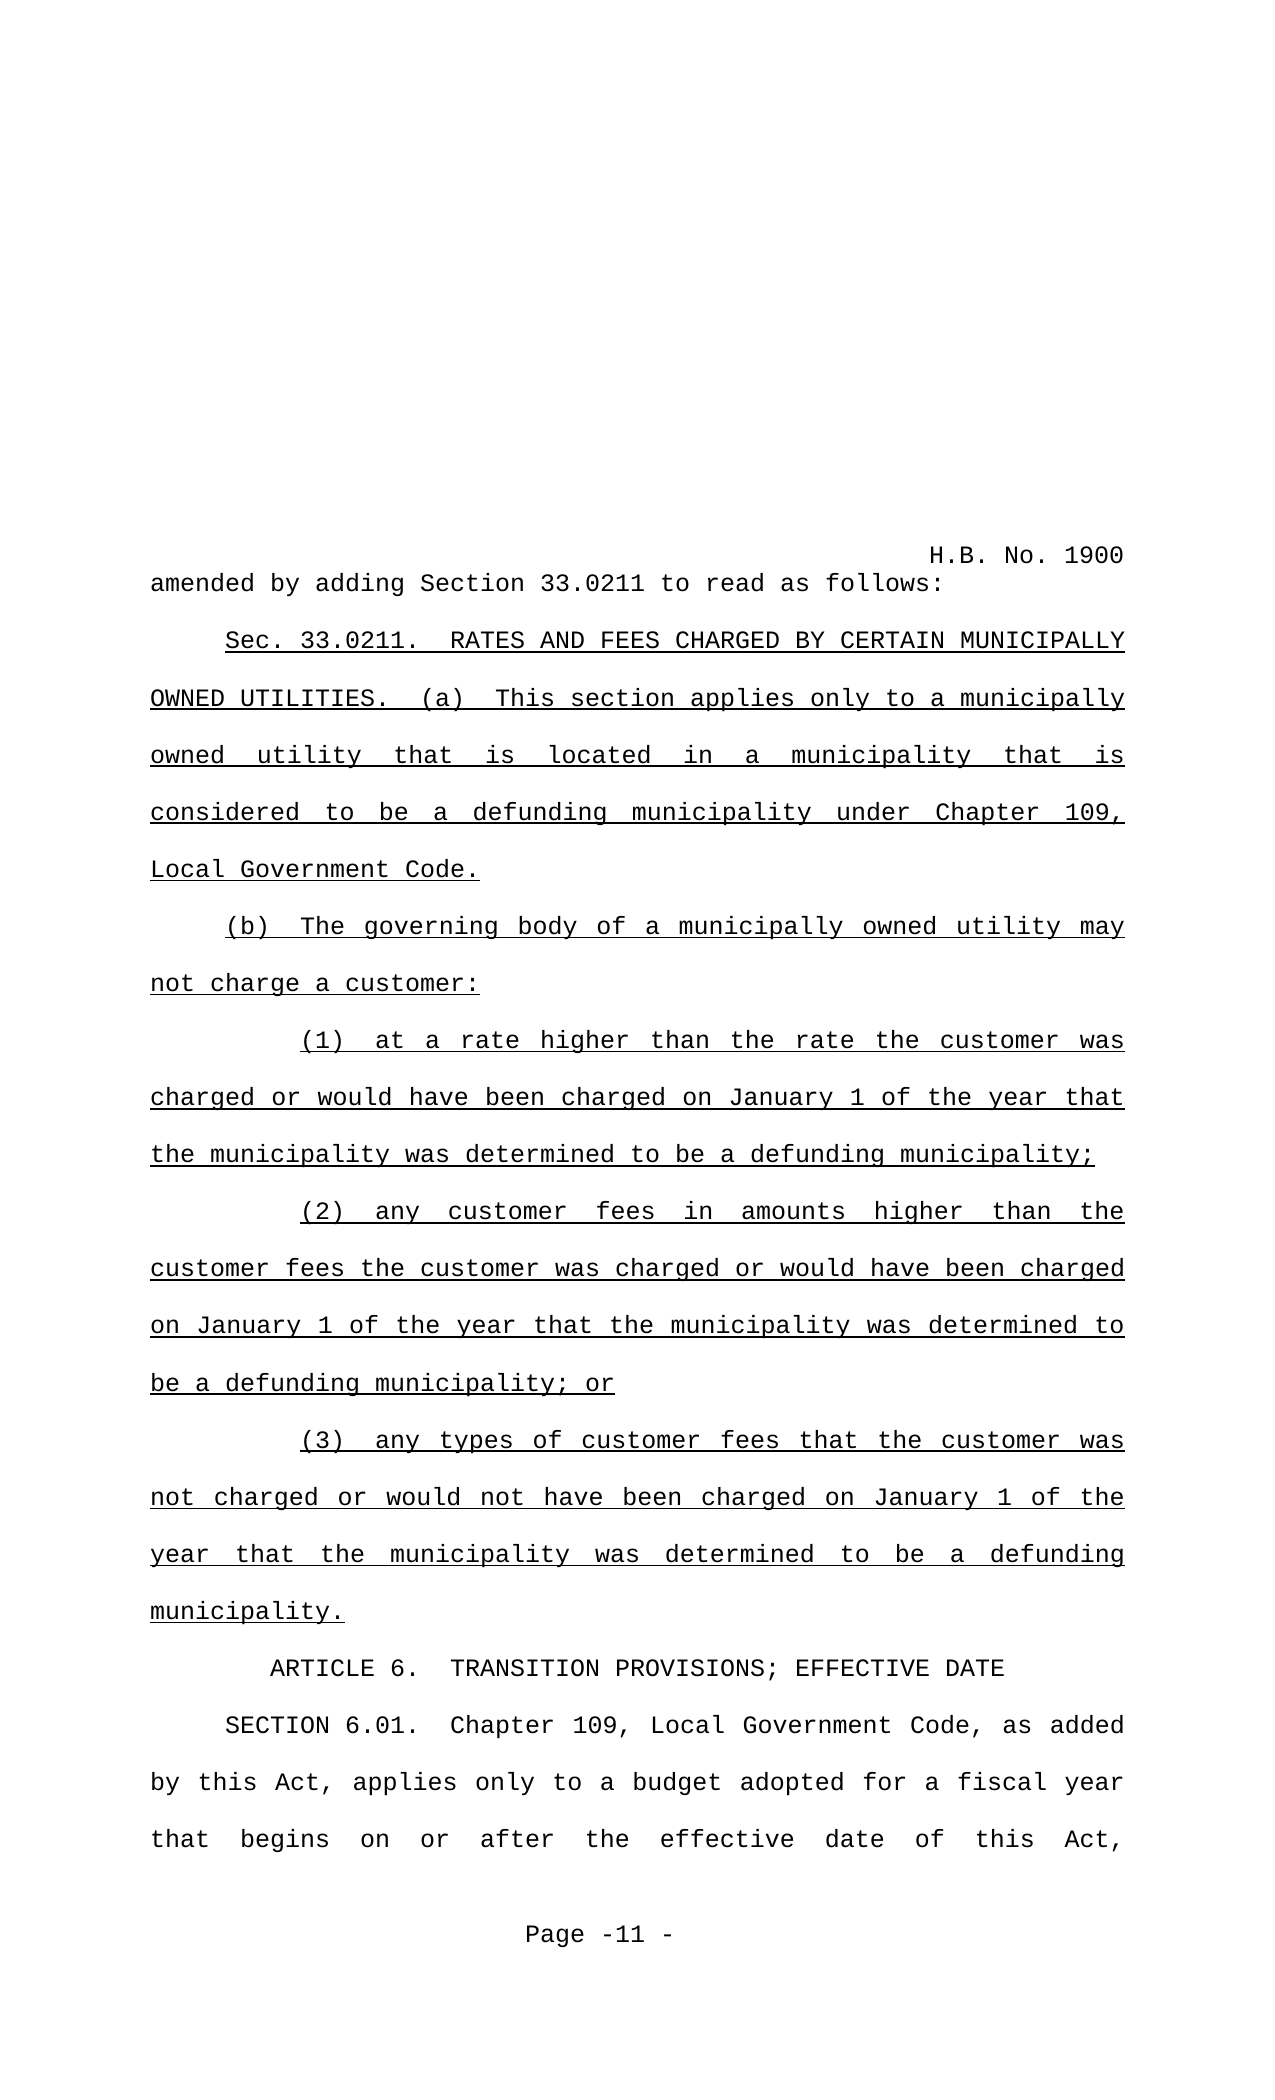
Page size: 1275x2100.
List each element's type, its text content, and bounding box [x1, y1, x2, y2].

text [150, 571, 1125, 599]
text (b) The governing body of a municipally owned utility may not charge a customer: [150, 913, 1125, 999]
text (3) any types of customer fees that the customer was not charged or would not have been charged on January 1 of the year that the municipality was determined to be a defunding municipality. [150, 1427, 1125, 1508]
text (1) at a rate higher than the rate the customer was charged or would have been charged on January 1 of the year that the municipality was determined to be a defunding municipality; [150, 1027, 1125, 1108]
text (1) at a rate higher than the rate the customer was charged or would have been charged on January 1 of the year that the municipality was determined to be a defunding municipality; [150, 1110, 1125, 1170]
text (2) any customer fees in amounts higher than the customer fees the customer was charged or would have been charged on January 1 of the year that the municipality was determined to be a defunding municipality; or [150, 1338, 1125, 1398]
text (3) any types of customer fees that the customer was not charged or would not have been charged on January 1 of the year that the municipality was determined to be a defunding municipality. [150, 1566, 1125, 1627]
text (2) any customer fees in amounts higher than the customer fees the customer was charged or would have been charged on January 1 of the year that the municipality was determined to be a defunding municipality; or [150, 1281, 1125, 1336]
text ARTICLE 6. TRANSITION PROVISIONS; EFFECTIVE DATE [150, 1655, 1125, 1684]
text Sec. 33.0211. RATES AND FEES CHARGED BY CERTAIN MUNICIPALLY OWNED UTILITIES. (a) This section applies only to a municipally owned utility that is located in a municipality that is considered to be a defunding municipality under Chapter 109, Local Government Code. [150, 824, 1125, 885]
text Sec. 33.0211. RATES AND FEES CHARGED BY CERTAIN MUNICIPALLY OWNED UTILITIES. (a) This section applies only to a municipally owned utility that is located in a municipality that is considered to be a defunding municipality under Chapter 109, Local Government Code. [150, 710, 1125, 765]
text Sec. 33.0211. RATES AND FEES CHARGED BY CERTAIN MUNICIPALLY OWNED UTILITIES. (a) This section applies only to a municipally owned utility that is located in a municipality that is considered to be a defunding municipality under Chapter 109, Local Government Code. [150, 628, 1125, 708]
text Sec. 33.0211. RATES AND FEES CHARGED BY CERTAIN MUNICIPALLY OWNED UTILITIES. (a) This section applies only to a municipally owned utility that is located in a municipality that is considered to be a defunding municipality under Chapter 109, Local Government Code. [150, 767, 1125, 822]
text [150, 1712, 1125, 1855]
text (3) any types of customer fees that the customer was not charged or would not have been charged on January 1 of the year that the municipality was determined to be a defunding municipality. [150, 1509, 1125, 1565]
text (2) any customer fees in amounts higher than the customer fees the customer was charged or would have been charged on January 1 of the year that the municipality was determined to be a defunding municipality; or [150, 1199, 1125, 1279]
